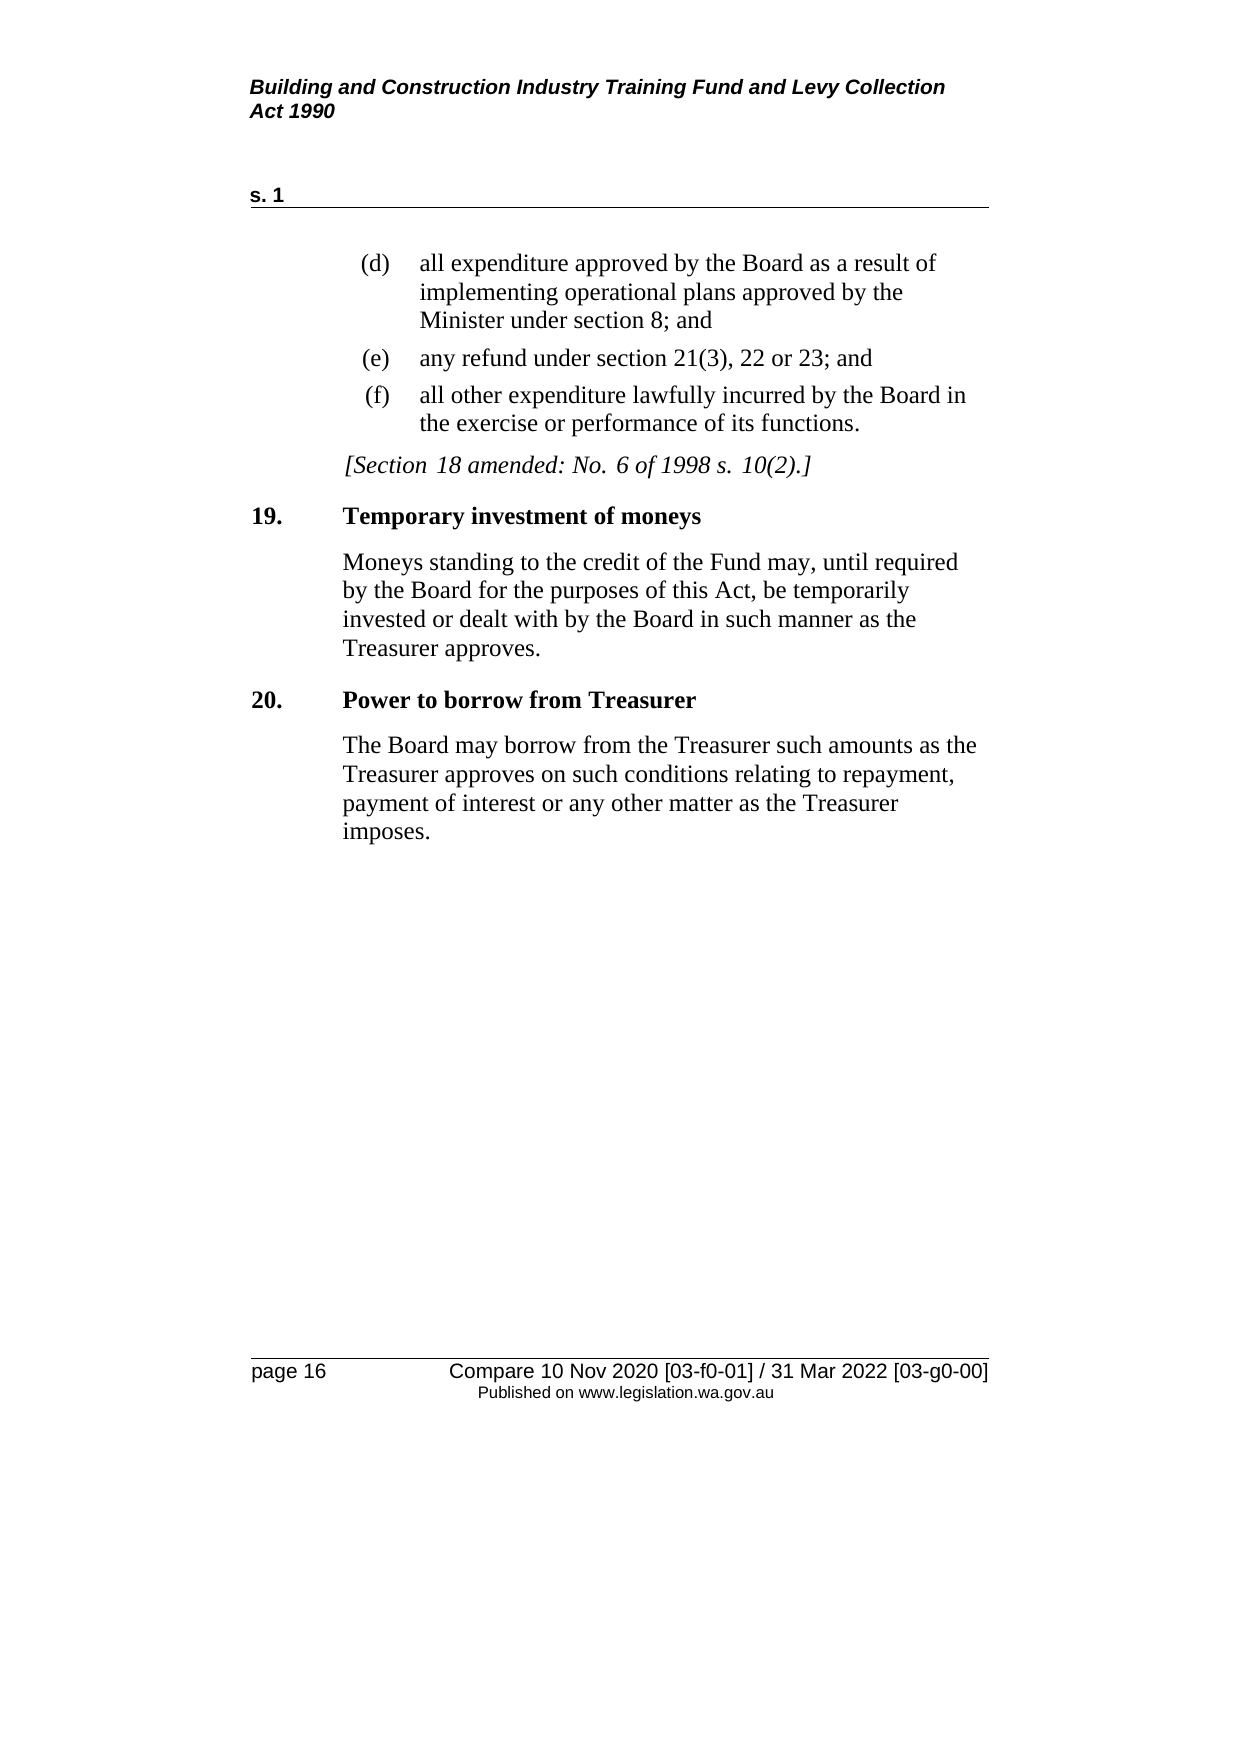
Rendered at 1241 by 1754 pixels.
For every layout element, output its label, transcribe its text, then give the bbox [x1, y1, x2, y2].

text The Board may borrow from the Treasurer such amounts as the Treasurer approves on such conditions relating to repayment, payment of interest or any other matter as the Treasurer imposes. [251, 730, 989, 845]
text (e) any refund under section 21(3), 22 or 23; and [251, 343, 989, 371]
subtitle 19. Temporary investment of moneys [251, 501, 989, 530]
text (f) all other expenditure lawfully incurred by the Board in the exercise or performance of its functions. [251, 380, 989, 437]
text [Section 18 amended: No. 6 of 1998 s. 10(2).] [251, 450, 989, 478]
text (d) all expenditure approved by the Board as a result of implementing operational plans approved by the Minister under section 8; and [251, 248, 989, 334]
text Moneys standing to the credit of the Fund may, until required by the Board for the purposes of this Act, be temporarily invested or dealt with by the Board in such manner as the Treasurer approves. [251, 547, 989, 662]
subtitle 20. Power to borrow from Treasurer [251, 685, 989, 713]
